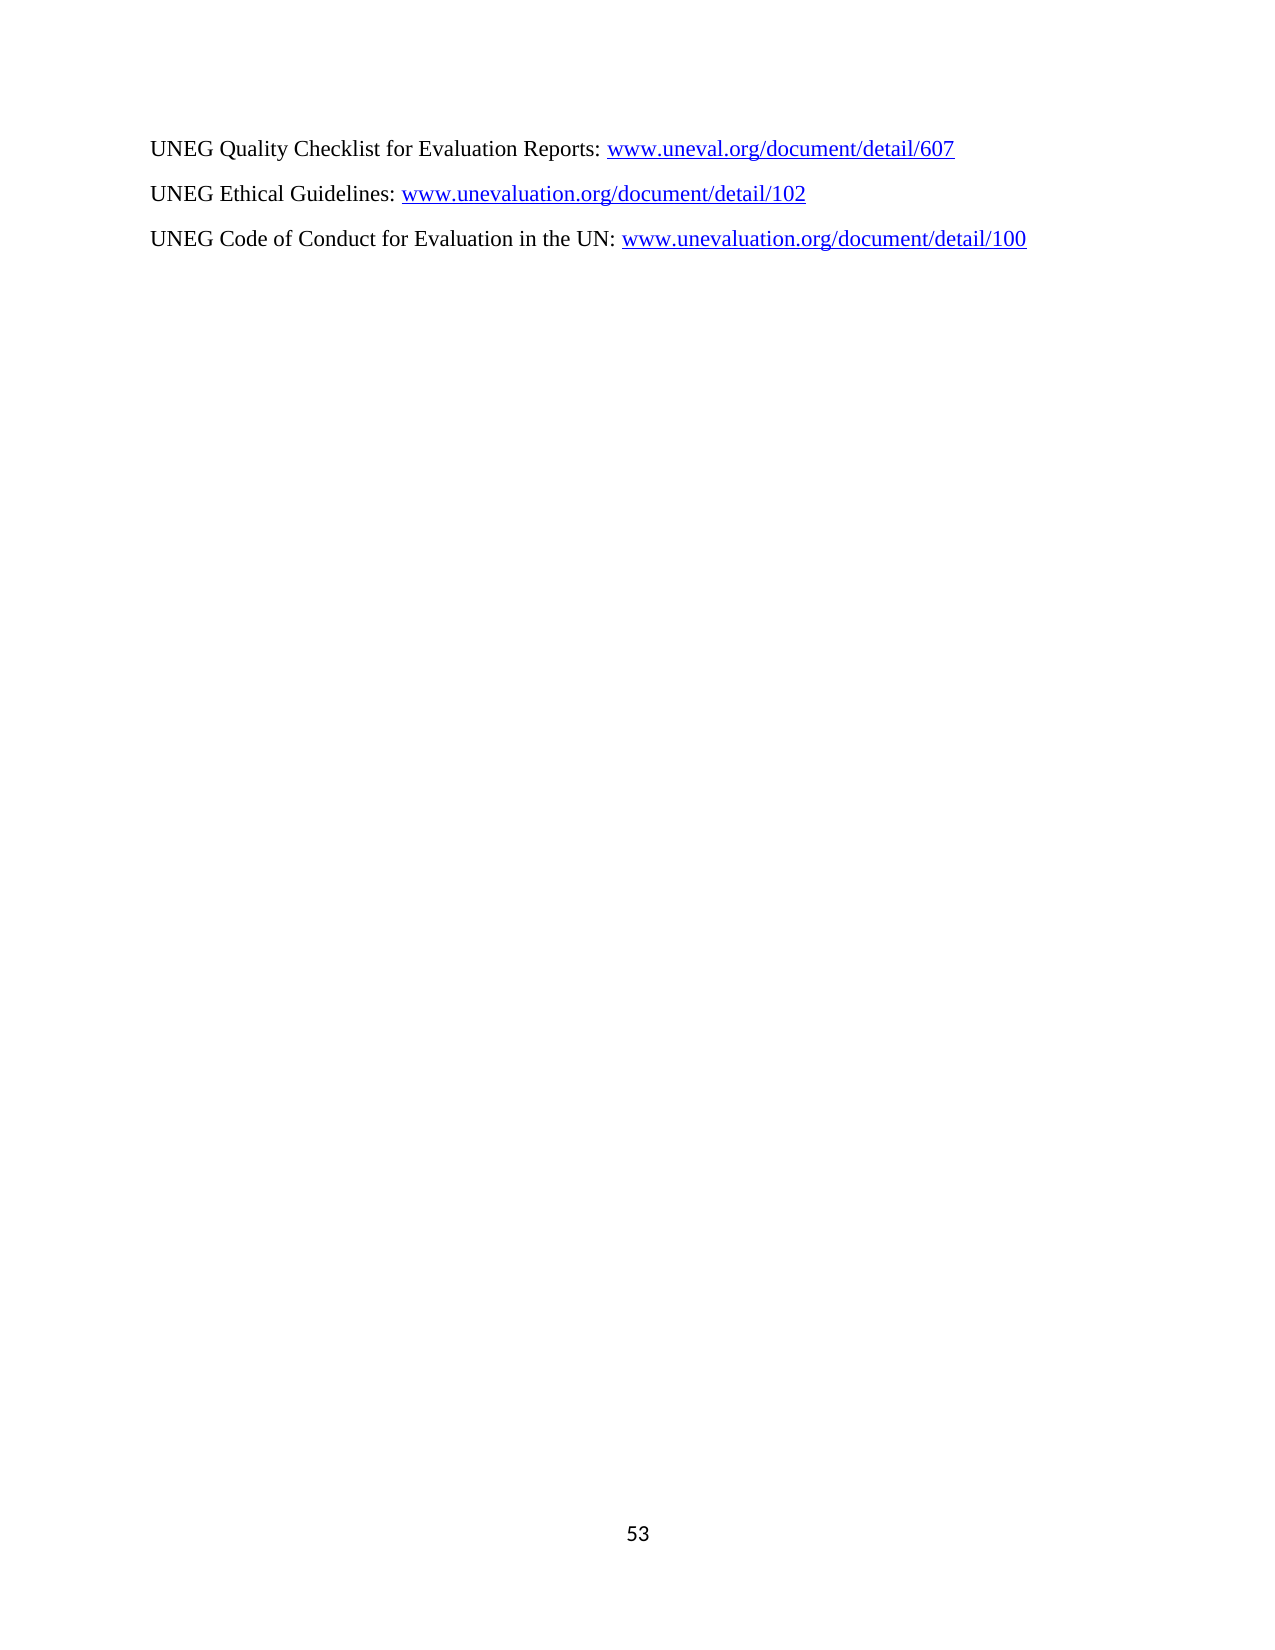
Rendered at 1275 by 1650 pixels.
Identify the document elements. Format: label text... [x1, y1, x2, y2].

text UNEG Ethical Guidelines: www.unevaluation.org/document/detail/102 [150, 180, 1125, 206]
text UNEG Quality Checklist for Evaluation Reports: www.uneval.org/document/detail/607 [150, 135, 1125, 161]
text UNEG Code of Conduct for Evaluation in the UN: www.unevaluation.org/document/detail/100 [150, 225, 1125, 252]
